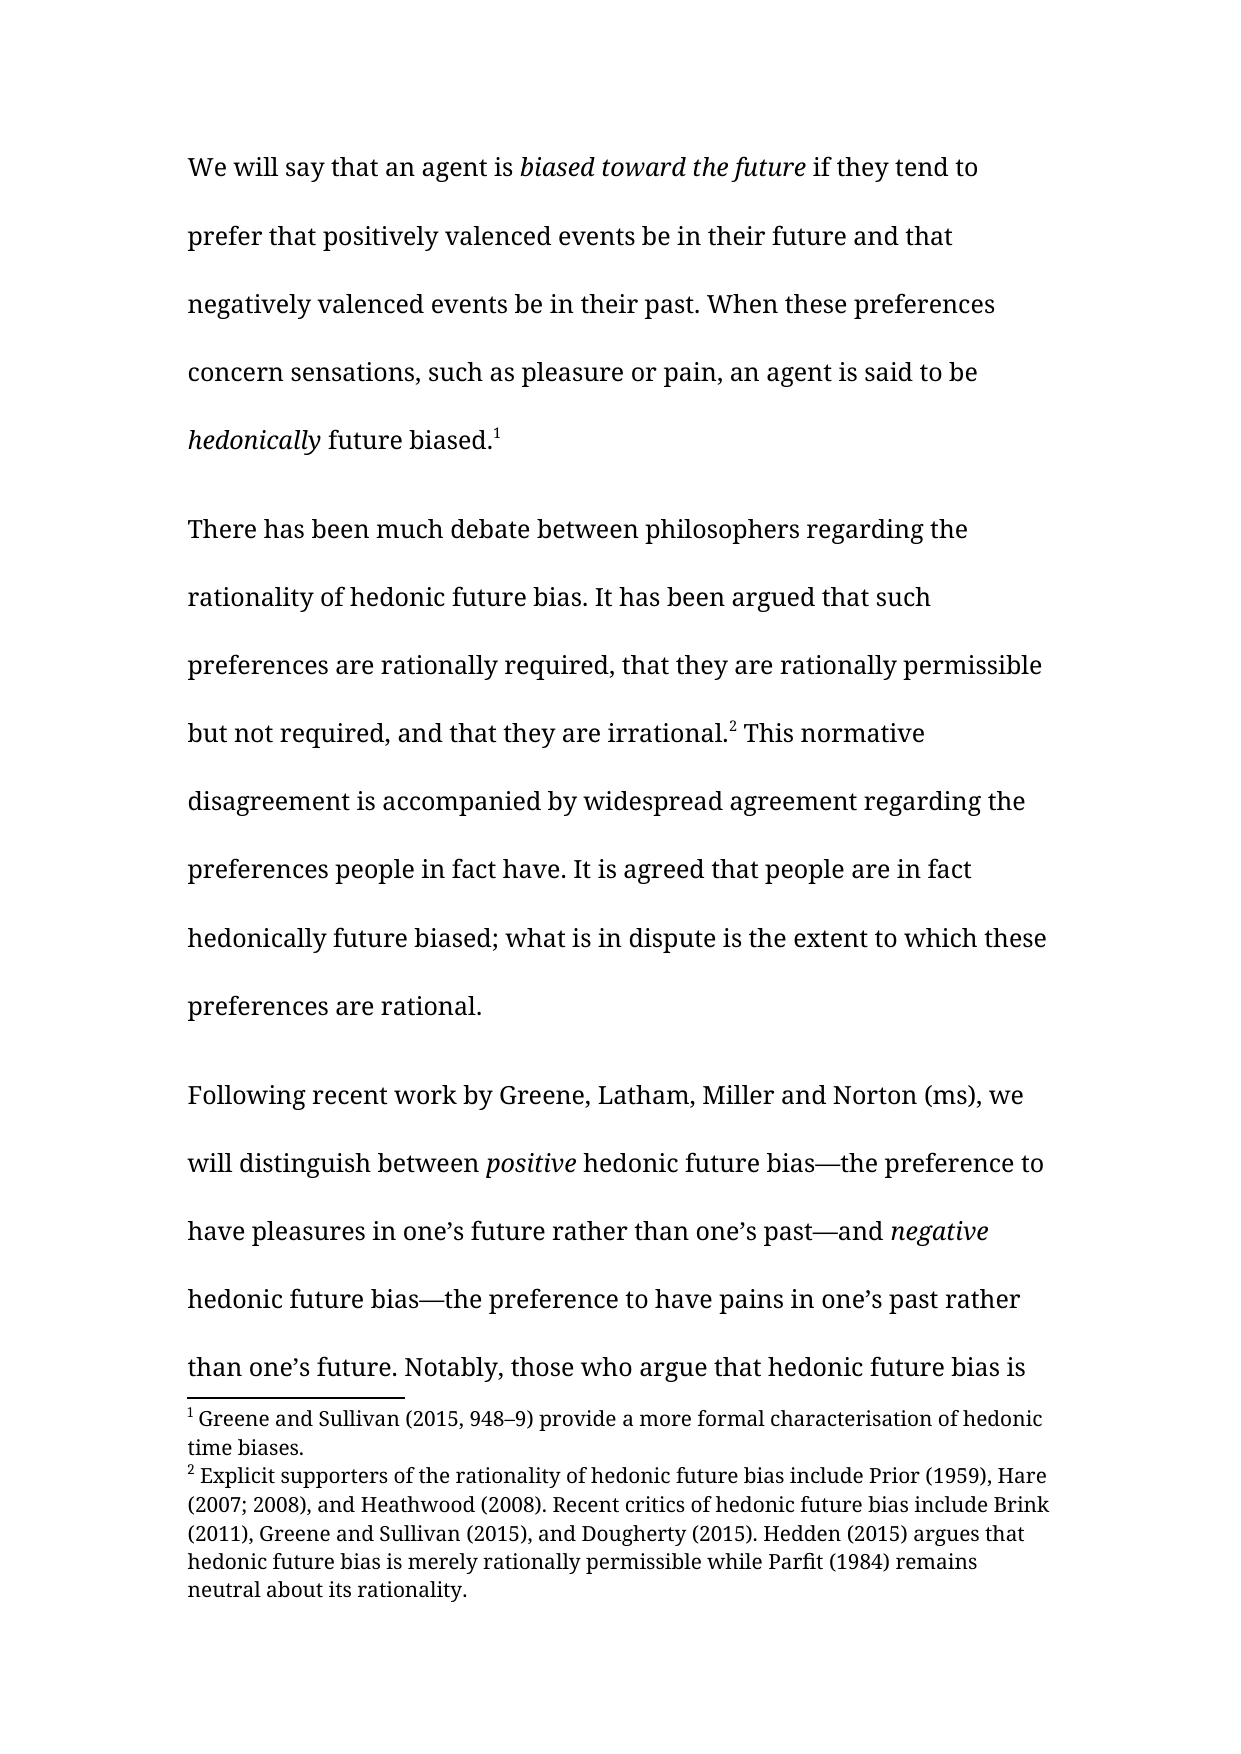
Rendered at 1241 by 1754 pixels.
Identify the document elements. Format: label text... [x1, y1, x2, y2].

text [187, 1077, 1053, 1384]
text There has been much debate between philosophers regarding the rationality of hedonic future bias. It has been argued that such preferences are rationally required, that they are rationally permissible but not required, and that they are irrational. This normative disagreement is accompanied by widespread agreement regarding the preferences people in fact have. It is agreed that people are in fact hedonically future biased; what is in dispute is the extent to which these preferences are rational. [187, 511, 1053, 1022]
text We will say that an agent is biased toward the future if they tend to prefer that positively valenced events be in their future and that negatively valenced events be in their past. When these preferences concern sensations, such as pleasure or pain, an agent is said to be hedonically future biased. [187, 150, 1053, 457]
